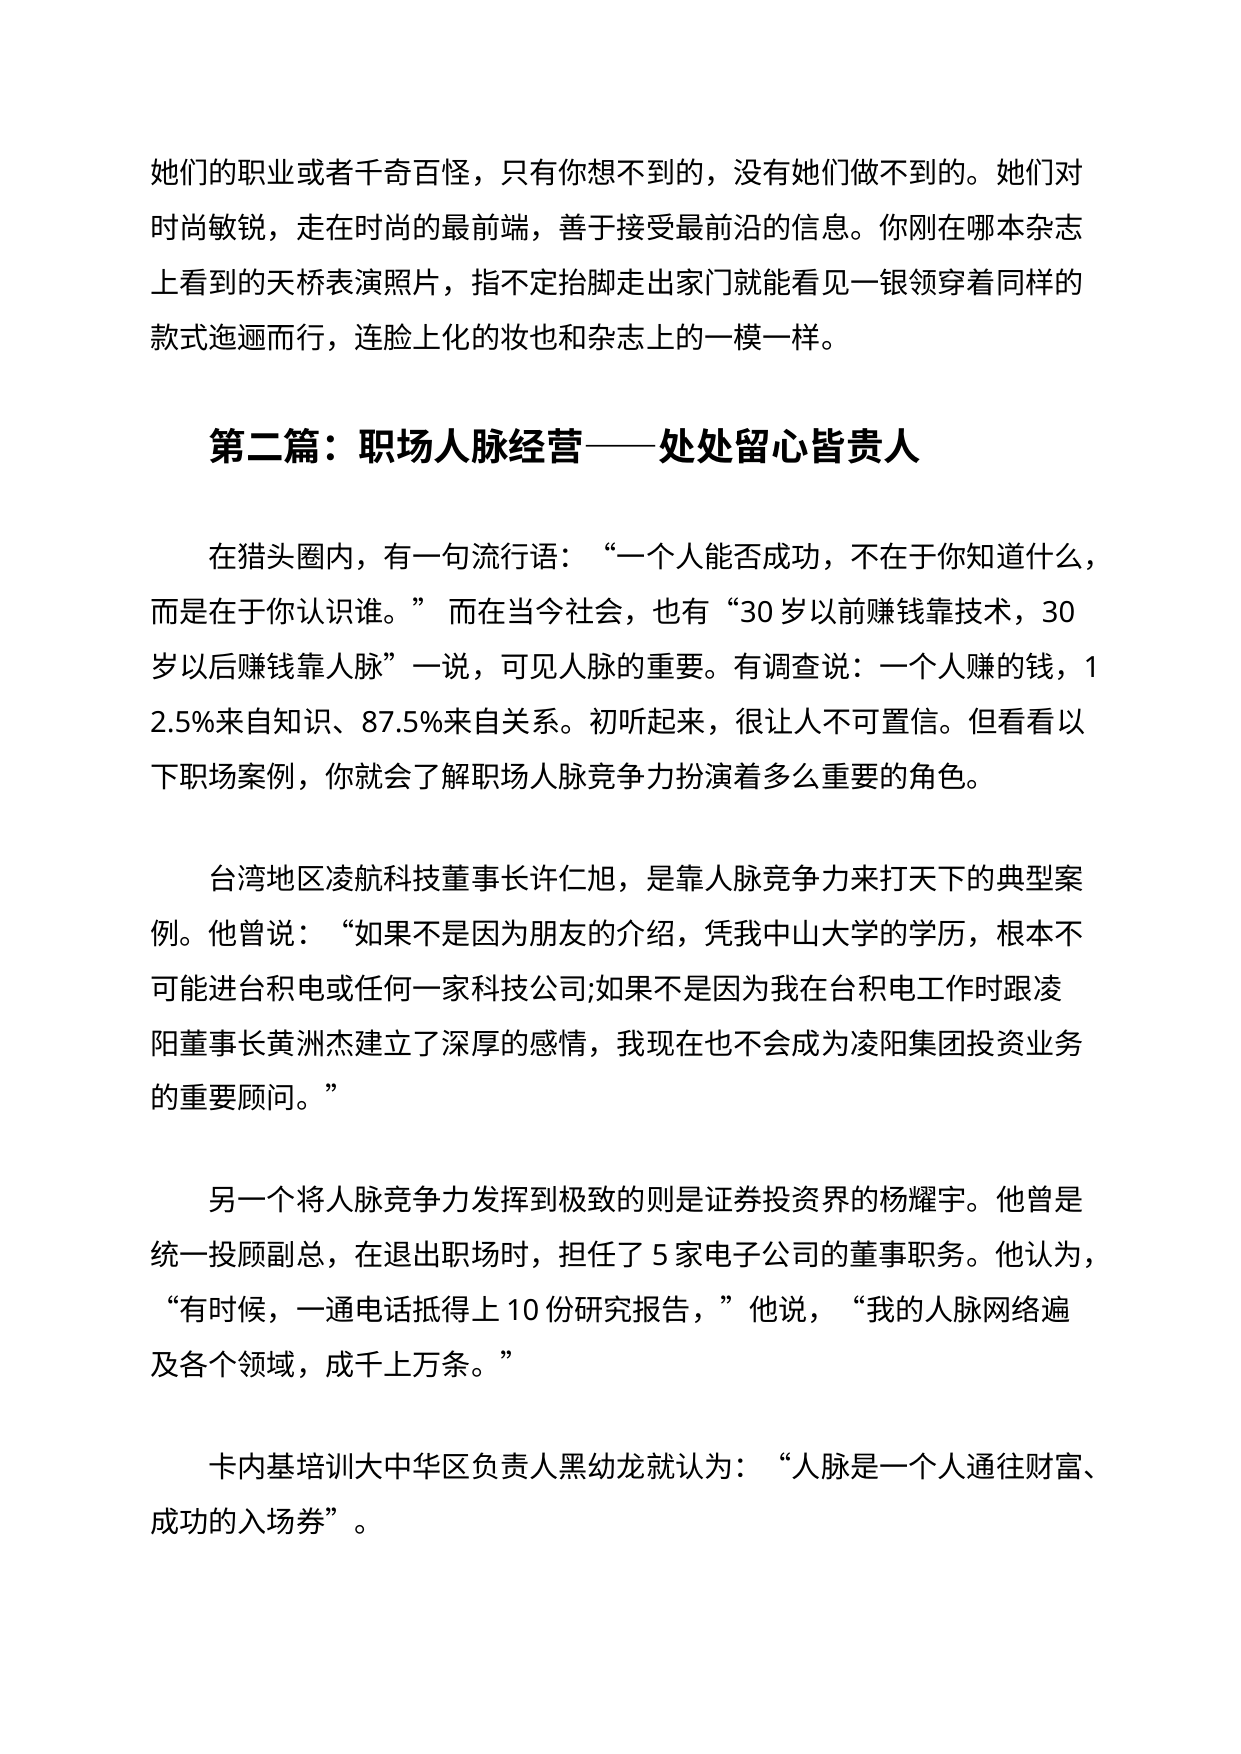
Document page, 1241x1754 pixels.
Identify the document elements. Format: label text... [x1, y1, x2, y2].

text 台湾地区凌航科技董事长许仁旭，是靠人脉竞争力来打天下的典型案例。他曾说：“如果不是因为朋友的介绍，凭我中山大学的学历，根本不可能进台积电或任何一家科技公司;如果不是因为我在台积电工作时跟凌阳董事长黄洲杰建立了深厚的感情，我现在也不会成为凌阳集团投资业务的重要顾问。” [150, 855, 1090, 1117]
text 在猎头圈内，有一句流行语：“一个人能否成功，不在于你知道什么，而是在于你认识谁。” 而在当今社会，也有“30岁以前赚钱靠技术，30岁以后赚钱靠人脉”一说，可见人脉的重要。有调查说：一个人赚的钱，12.5%来自知识、87.5%来自关系。初听起来，很让人不可置信。但看看以下职场案例，你就会了解职场人脉竞争力扮演着多么重要的角色。 [150, 534, 1090, 796]
text 第二篇：职场人脉经营——处处留心皆贵人 [150, 416, 1090, 471]
text 卡内基培训大中华区负责人黑幼龙就认为：“人脉是一个人通往财富、成功的入场券”。 [150, 1443, 1090, 1541]
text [150, 150, 1090, 357]
text 另一个将人脉竞争力发挥到极致的则是证券投资界的杨耀宇。他曾是统一投顾副总，在退出职场时，担任了5家电子公司的董事职务。他认为，“有时候，一通电话抵得上10份研究报告，”他说，“我的人脉网络遍及各个领域，成千上万条。” [150, 1177, 1090, 1384]
